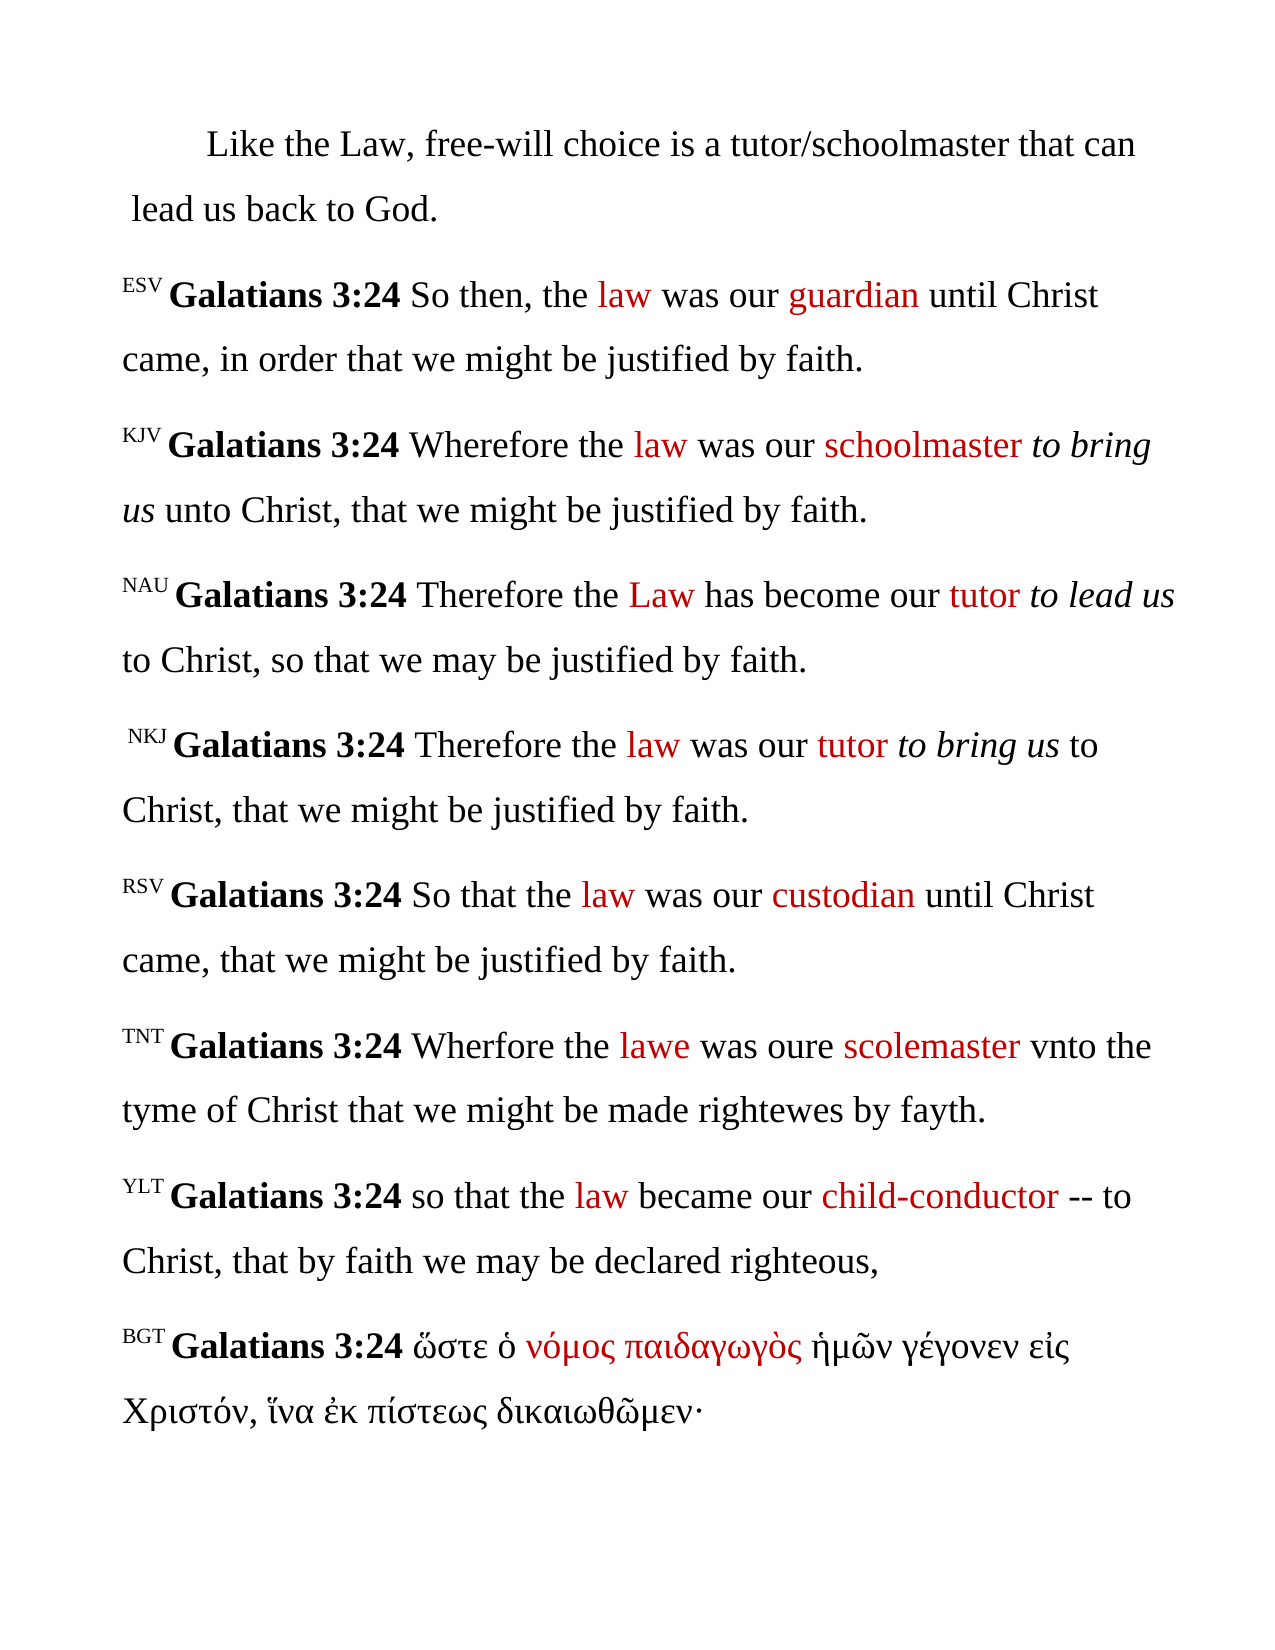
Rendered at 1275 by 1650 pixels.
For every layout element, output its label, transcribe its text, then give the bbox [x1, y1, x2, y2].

text TNT Galatians 3:24 Wherfore the lawe was oure scolemaster vnto the tyme of Christ that we might be made rightewes by fayth. [122, 1023, 1181, 1131]
text ESV Galatians 3:24 So then, the law was our guardian until Christ came, in order that we might be justified by faith. [122, 272, 1181, 380]
text BGT Galatians 3:24 ὥστε ὁ νόμος παιδαγωγὸς ἡμῶν γέγονεν εἰς Χριστόν, ἵνα ἐκ πίστεως δικαιωθῶμεν· [122, 1323, 1181, 1431]
text Like the Law, free-will choice is a tutor/schoolmaster that can lead us back to God. [131, 122, 1181, 230]
text RSV Galatians 3:24 So that the law was our custodian until Christ came, that we might be justified by faith. [122, 873, 1181, 981]
text NKJ Galatians 3:24 Therefore the law was our tutor to bring us to Christ, that we might be justified by faith. [122, 723, 1181, 831]
text NAU Galatians 3:24 Therefore the Law has become our tutor to lead us to Christ, so that we may be justified by faith. [122, 572, 1181, 680]
text YLT Galatians 3:24 so that the law became our child-conductor -- to Christ, that by faith we may be declared righteous, [122, 1173, 1181, 1281]
text KJV Galatians 3:24 Wherefore the law was our schoolmaster to bring us unto Christ, that we might be justified by faith. [122, 422, 1181, 530]
